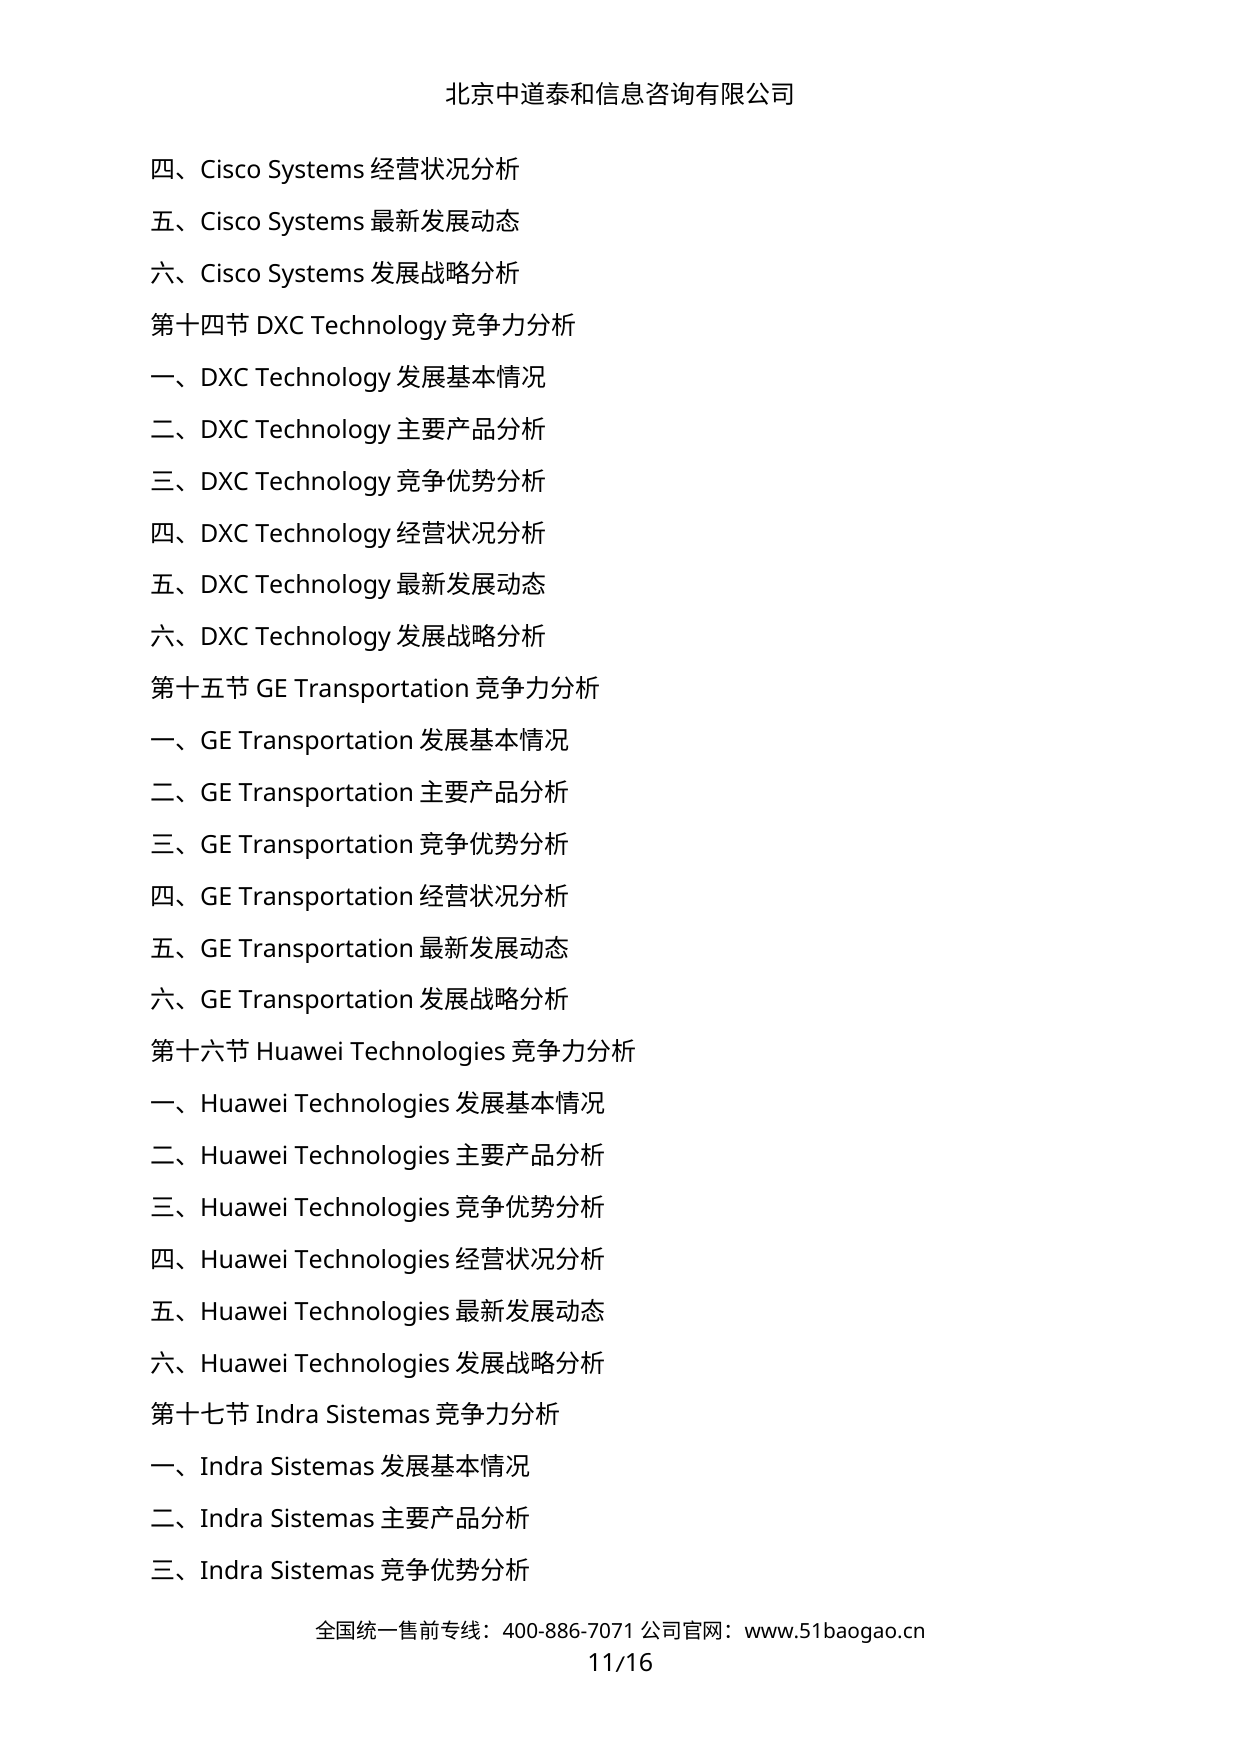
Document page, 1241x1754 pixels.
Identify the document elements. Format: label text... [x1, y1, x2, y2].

text 三、Huawei Technologies竞争优势分析 [150, 1187, 1090, 1224]
text 二、GE Transportation主要产品分析 [150, 772, 1090, 809]
text 五、GE Transportation最新发展动态 [150, 928, 1090, 964]
text 一、Huawei Technologies发展基本情况 [150, 1084, 1090, 1120]
text 六、GE Transportation发展战略分析 [150, 980, 1090, 1016]
text 一、GE Transportation发展基本情况 [150, 721, 1090, 757]
text 三、DXC Technology竞争优势分析 [150, 461, 1090, 497]
text 第十七节 Indra Sistemas竞争力分析 [150, 1395, 1090, 1431]
text 二、DXC Technology主要产品分析 [150, 409, 1090, 446]
text 一、DXC Technology发展基本情况 [150, 357, 1090, 394]
text 六、Huawei Technologies发展战略分析 [150, 1343, 1090, 1379]
text 四、Huawei Technologies经营状况分析 [150, 1239, 1090, 1276]
text 第十四节 DXC Technology竞争力分析 [150, 306, 1090, 342]
text 四、GE Transportation经营状况分析 [150, 876, 1090, 912]
text 三、Indra Sistemas竞争优势分析 [150, 1551, 1090, 1587]
text 五、Cisco Systems最新发展动态 [150, 202, 1090, 238]
text 六、DXC Technology发展战略分析 [150, 617, 1090, 653]
text 二、Indra Sistemas主要产品分析 [150, 1499, 1090, 1535]
text 四、DXC Technology经营状况分析 [150, 513, 1090, 549]
text 第十六节 Huawei Technologies竞争力分析 [150, 1032, 1090, 1068]
text 二、Huawei Technologies主要产品分析 [150, 1136, 1090, 1172]
text 四、Cisco Systems经营状况分析 [150, 150, 1090, 186]
text 一、Indra Sistemas发展基本情况 [150, 1447, 1090, 1483]
text 五、Huawei Technologies最新发展动态 [150, 1291, 1090, 1327]
text 第十五节 GE Transportation竞争力分析 [150, 669, 1090, 705]
text 五、DXC Technology最新发展动态 [150, 565, 1090, 601]
text 三、GE Transportation竞争优势分析 [150, 824, 1090, 861]
text 六、Cisco Systems发展战略分析 [150, 254, 1090, 290]
